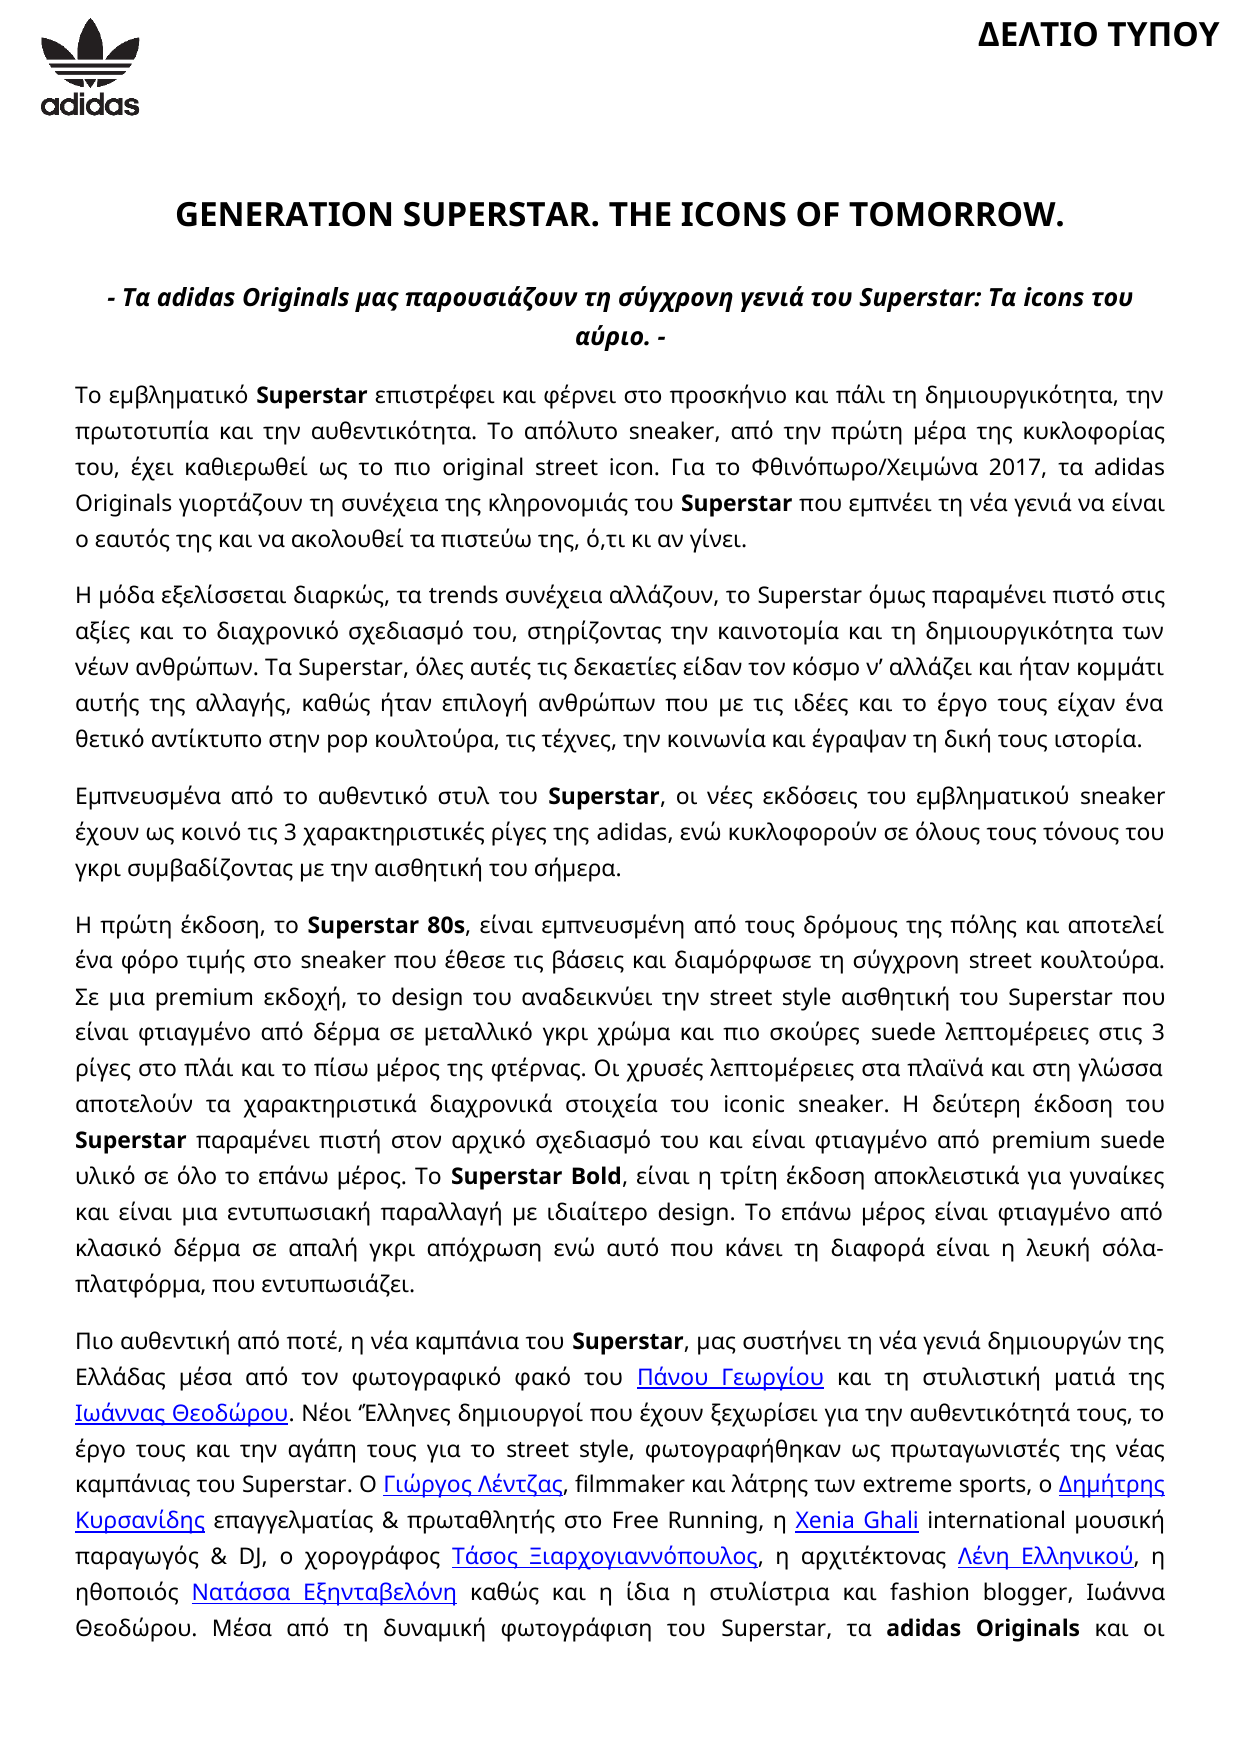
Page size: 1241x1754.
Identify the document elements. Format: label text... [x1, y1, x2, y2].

text - Tα adidas Originals μας παρουσιάζουν τη σύγχρονη γενιά του Superstar: Τα icons του αύριο. - [75, 280, 1165, 353]
text Το εμβληματικό Superstar επιστρέφει και φέρνει στο προσκήνιο και πάλι τη δημιουργικότητα, την πρωτοτυπία και την αυθεντικότητα. Το απόλυτο sneaker, από την πρώτη μέρα της κυκλοφορίας του, έχει καθιερωθεί ως το πιο original street icon. Για το Φθινόπωρο/Χειμώνα 2017, τα adidas Originals γιορτάζουν τη συνέχεια της κληρονομιάς του Superstar που εμπνέει τη νέα γενιά να είναι ο εαυτός της και να ακολουθεί τα πιστεύω της, ό,τι κι αν γίνει. [75, 379, 1165, 554]
picture [37, 15, 143, 119]
text Η μόδα εξελίσσεται διαρκώς, τα trends συνέχεια αλλάζουν, το Superstar όμως παραμένει πιστό στις αξίες και το διαχρονικό σχεδιασμό του, στηρίζοντας την καινοτομία και τη δημιουργικότητα των νέων ανθρώπων. Τα Superstar, όλες αυτές τις δεκαετίες είδαν τον κόσμο ν’ αλλάζει και ήταν κομμάτι αυτής της αλλαγής, καθώς ήταν επιλογή ανθρώπων που με τις ιδέες και το έργο τους είχαν ένα θετικό αντίκτυπο στην pop κουλτούρα, τις τέχνες, την κοινωνία και έγραψαν τη δική τους ιστορία. [75, 579, 1165, 754]
text GENERATION SUPERSTAR. THE ICONS OF TOMORROW. [75, 191, 1165, 236]
text Η πρώτη έκδοση, το Superstar 80s, είναι εμπνευσμένη από τους δρόμους της πόλης και αποτελεί ένα φόρο τιμής στο sneaker που έθεσε τις βάσεις και διαμόρφωσε τη σύγχρονη street κουλτούρα. Σε μια premium εκδοχή, το design του αναδεικνύει την street style αισθητική του Superstar που είναι φτιαγμένο από δέρμα σε μεταλλικό γκρι χρώμα και πιο σκούρες suede λεπτομέρειες στις 3 ρίγες στο πλάι και το πίσω μέρος της φτέρνας. Οι χρυσές λεπτομέρειες στα πλαϊνά και στη γλώσσα αποτελούν τα χαρακτηριστικά διαχρονικά στοιχεία του iconic sneaker. Η δεύτερη έκδοση του Superstar παραμένει πιστή στον αρχικό σχεδιασμό του και είναι φτιαγμένο από premium suede υλικό σε όλο το επάνω μέρος. Το Superstar Bold, είναι η τρίτη έκδοση αποκλειστικά για γυναίκες και είναι μια εντυπωσιακή παραλλαγή με ιδιαίτερο design. Το επάνω μέρος είναι φτιαγμένο από κλασικό δέρμα σε απαλή γκρι απόχρωση ενώ αυτό που κάνει τη διαφορά είναι η λευκή σόλα-πλατφόρμα, που εντυπωσιάζει. [75, 908, 1165, 1299]
text Εμπνευσμένα από το αυθεντικό στυλ του Superstar, οι νέες εκδόσεις του εμβληματικού sneaker έχουν ως κοινό τις 3 χαρακτηριστικές ρίγες της adidas, ενώ κυκλοφορούν σε όλους τους τόνους του γκρι συμβαδίζοντας με την αισθητική του σήμερα. [75, 780, 1165, 883]
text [75, 1325, 1165, 1643]
